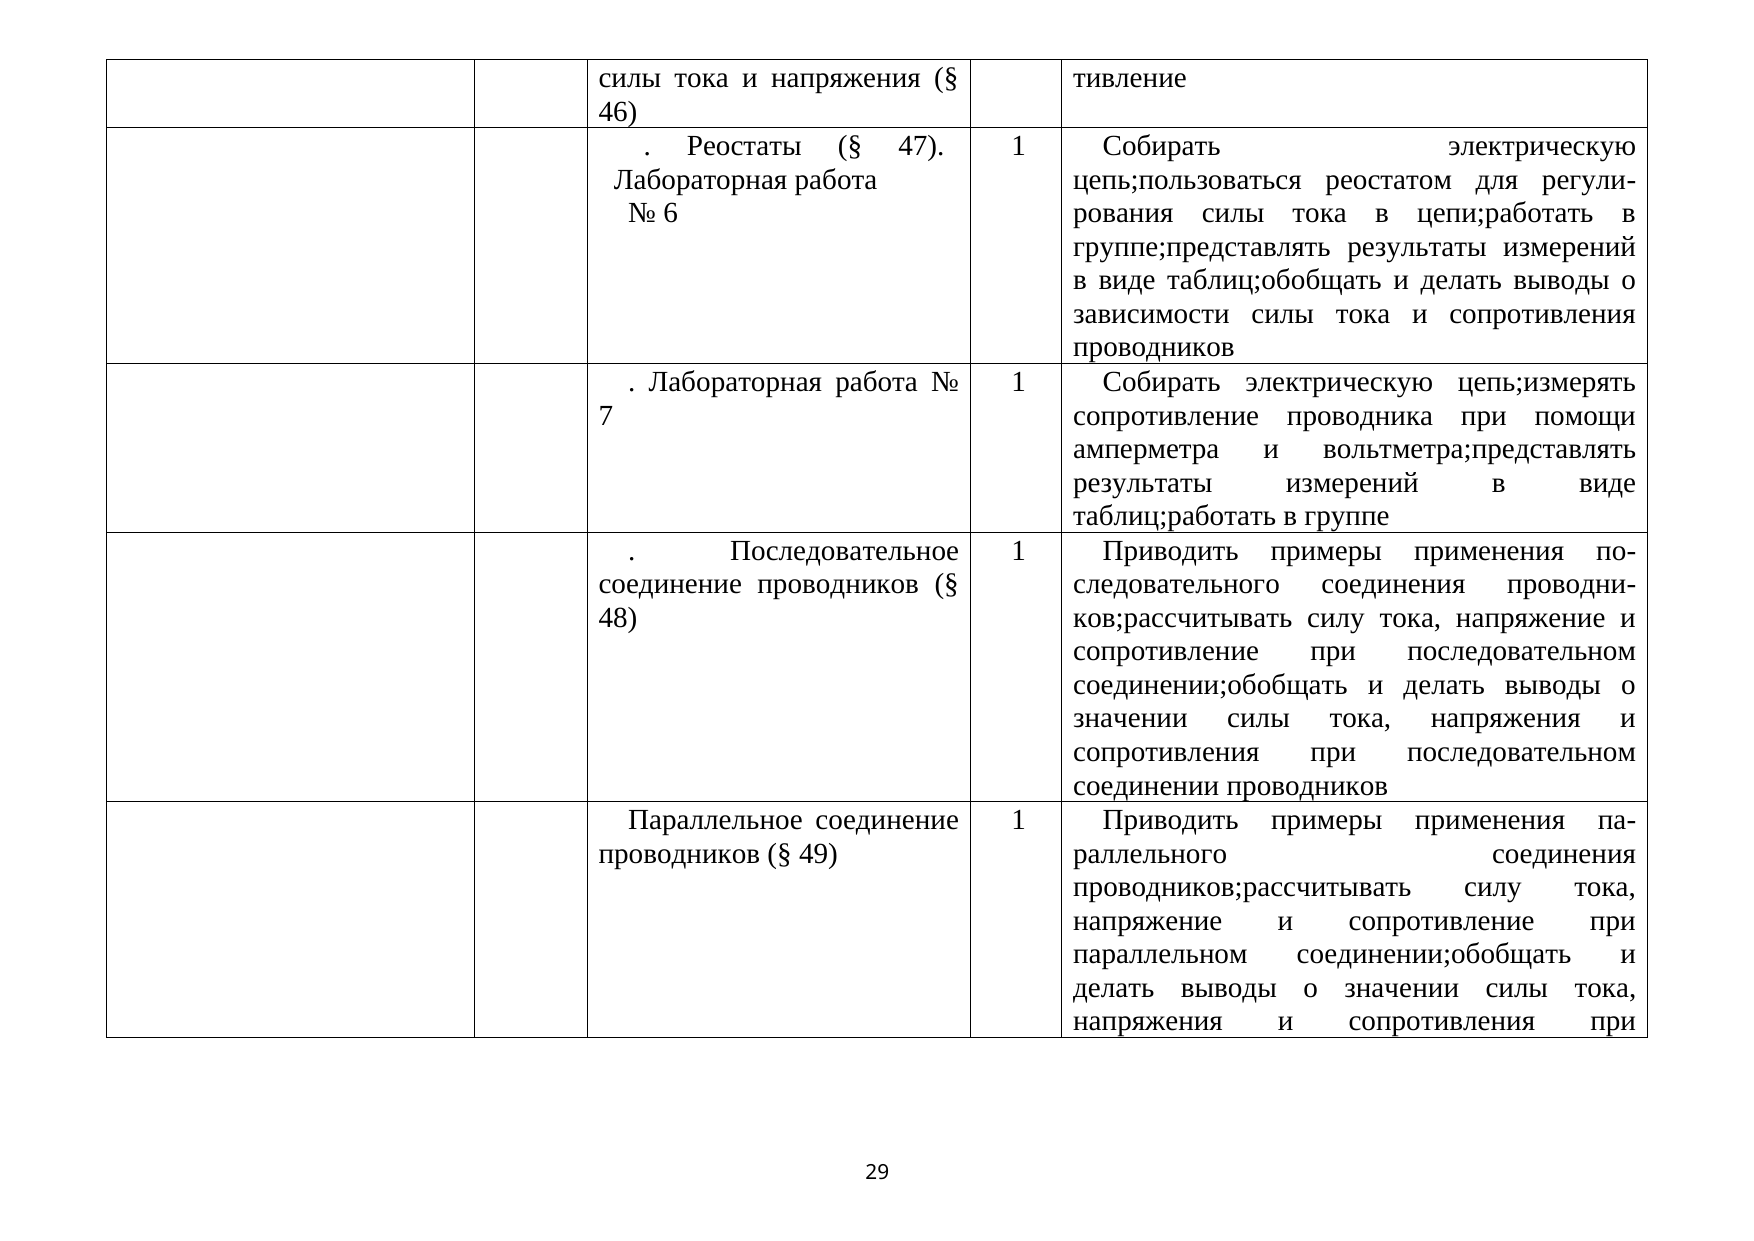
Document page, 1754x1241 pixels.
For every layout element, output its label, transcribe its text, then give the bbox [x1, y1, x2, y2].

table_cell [1062, 802, 1647, 1037]
table_cell [475, 802, 587, 1037]
table_cell [475, 60, 587, 127]
table_cell [475, 364, 587, 532]
table_cell [107, 60, 474, 127]
table_cell 1 [971, 364, 1061, 532]
table_cell [475, 128, 587, 363]
table_cell [107, 128, 474, 363]
table_cell Собирать электрическую цепь;пользоваться реостатом для регулирования силы тока в цепи;работать в группе;представлять результаты измерений в виде таблиц;обобщать и делать выводы о зависимости силы тока и сопротивления проводников [1062, 128, 1647, 363]
table_cell [107, 802, 474, 1037]
table_cell 1 [971, 128, 1061, 363]
table_cell . Последовательное соединение проводников (§ 48) [588, 533, 970, 801]
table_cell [1062, 60, 1647, 127]
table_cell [588, 802, 970, 1037]
table_cell 1 [971, 533, 1061, 801]
table_cell Приводить примеры применения последовательного соединения проводников;рассчитывать силу тока, напряжение и сопротивление при последовательном соединении;обобщать и делать выводы о значении силы тока, напряжения и сопротивления при последовательном соединении проводников [1062, 533, 1647, 801]
table_cell Собирать электрическую цепь;измерять сопротивление проводника при помощи амперметра и вольтметра;представлять результаты измерений в виде таблиц;работать в группе [1062, 364, 1647, 532]
table_cell 1 [971, 60, 1061, 127]
table_cell 1 [971, 802, 1061, 1037]
table_cell . Реостаты (§ 47). Лабораторная работа № 6 [588, 128, 970, 363]
table_cell [107, 533, 474, 801]
table_cell [107, 364, 474, 532]
table_cell [475, 533, 587, 801]
table_cell . Лабораторная работа № 7 [588, 364, 970, 532]
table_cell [588, 60, 970, 127]
